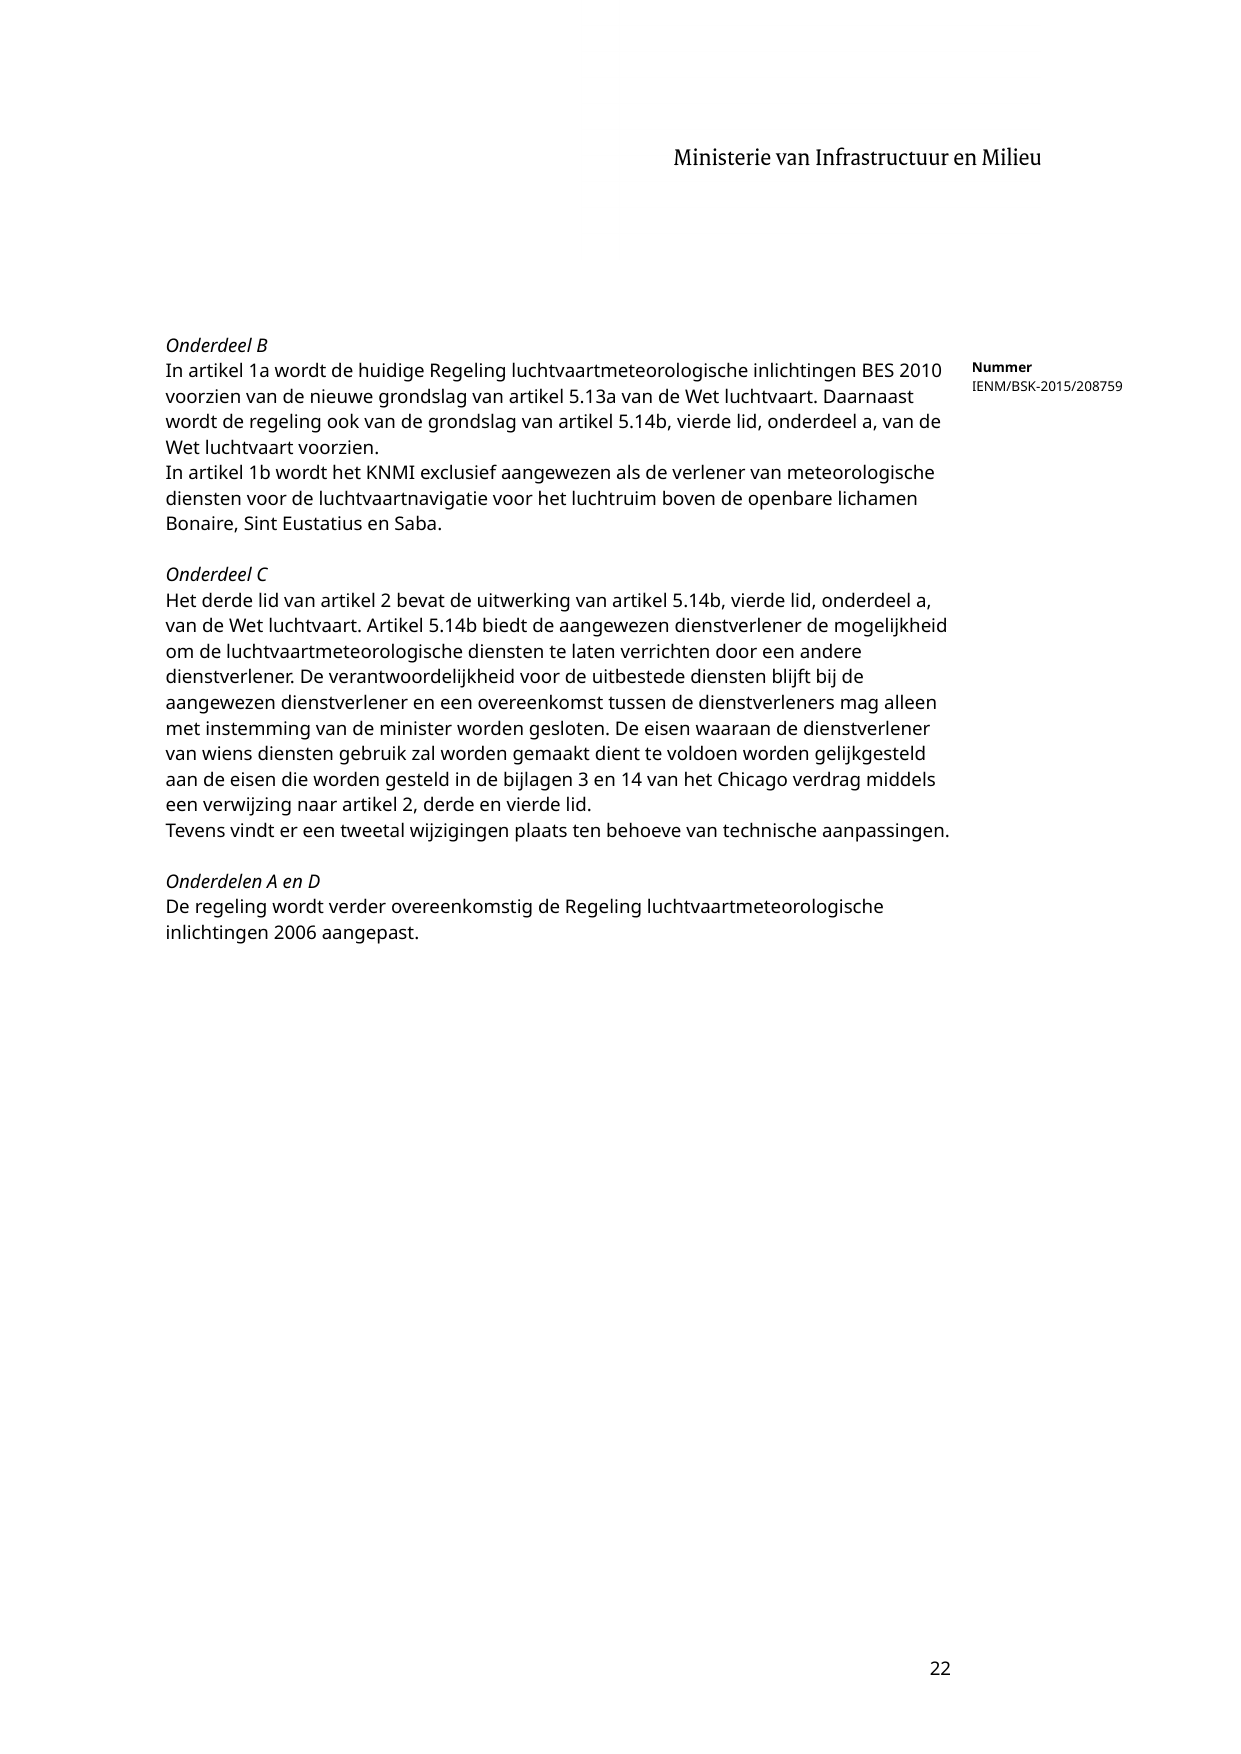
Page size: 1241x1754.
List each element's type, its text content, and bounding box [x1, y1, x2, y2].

text Het derde lid van artikel 2 bevat de uitwerking van artikel 5.14b, vierde lid, onderdeel a, van de Wet luchtvaart. Artikel 5.14b biedt de aangewezen dienstverlener de mogelijkheid om de luchtvaartmeteorologische diensten te laten verrichten door een andere dienstverlener. De verantwoordelijkheid voor de uitbestede diensten blijft bij de aangewezen dienstverlener en een overeenkomst tussen de dienstverleners mag alleen met instemming van de minister worden gesloten. De eisen waaraan de dienstverlener van wiens diensten gebruik zal worden gemaakt dient te voldoen worden gelijkgesteld aan de eisen die worden gesteld in de bijlagen 3 en 14 van het Chicago verdrag middels een verwijzing naar artikel 2, derde en vierde lid. [165, 587, 951, 817]
text In artikel 1b wordt het KNMI exclusief aangewezen als de verlener van meteorologische diensten voor de luchtvaartnavigatie voor het luchtruim boven de openbare lichamen Bonaire, Sint Eustatius en Saba. [165, 460, 951, 536]
text De regeling wordt verder overeenkomstig de Regeling luchtvaartmeteorologische inlichtingen 2006 aangepast. [165, 893, 951, 944]
picture [581, 0, 1041, 260]
text Onderdeel B [165, 332, 951, 358]
text Onderdeel C [165, 562, 951, 587]
text Onderdelen A en D [165, 868, 951, 893]
text Tevens vindt er een tweetal wijzigingen plaats ten behoeve van technische aanpassingen. [165, 817, 951, 842]
text In artikel 1a wordt de huidige Regeling luchtvaartmeteorologische inlichtingen BES 2010 voorzien van de nieuwe grondslag van artikel 5.13a van de Wet luchtvaart. Daarnaast wordt de regeling ook van de grondslag van artikel 5.14b, vierde lid, onderdeel a, van de Wet luchtvaart voorzien. [165, 358, 951, 460]
